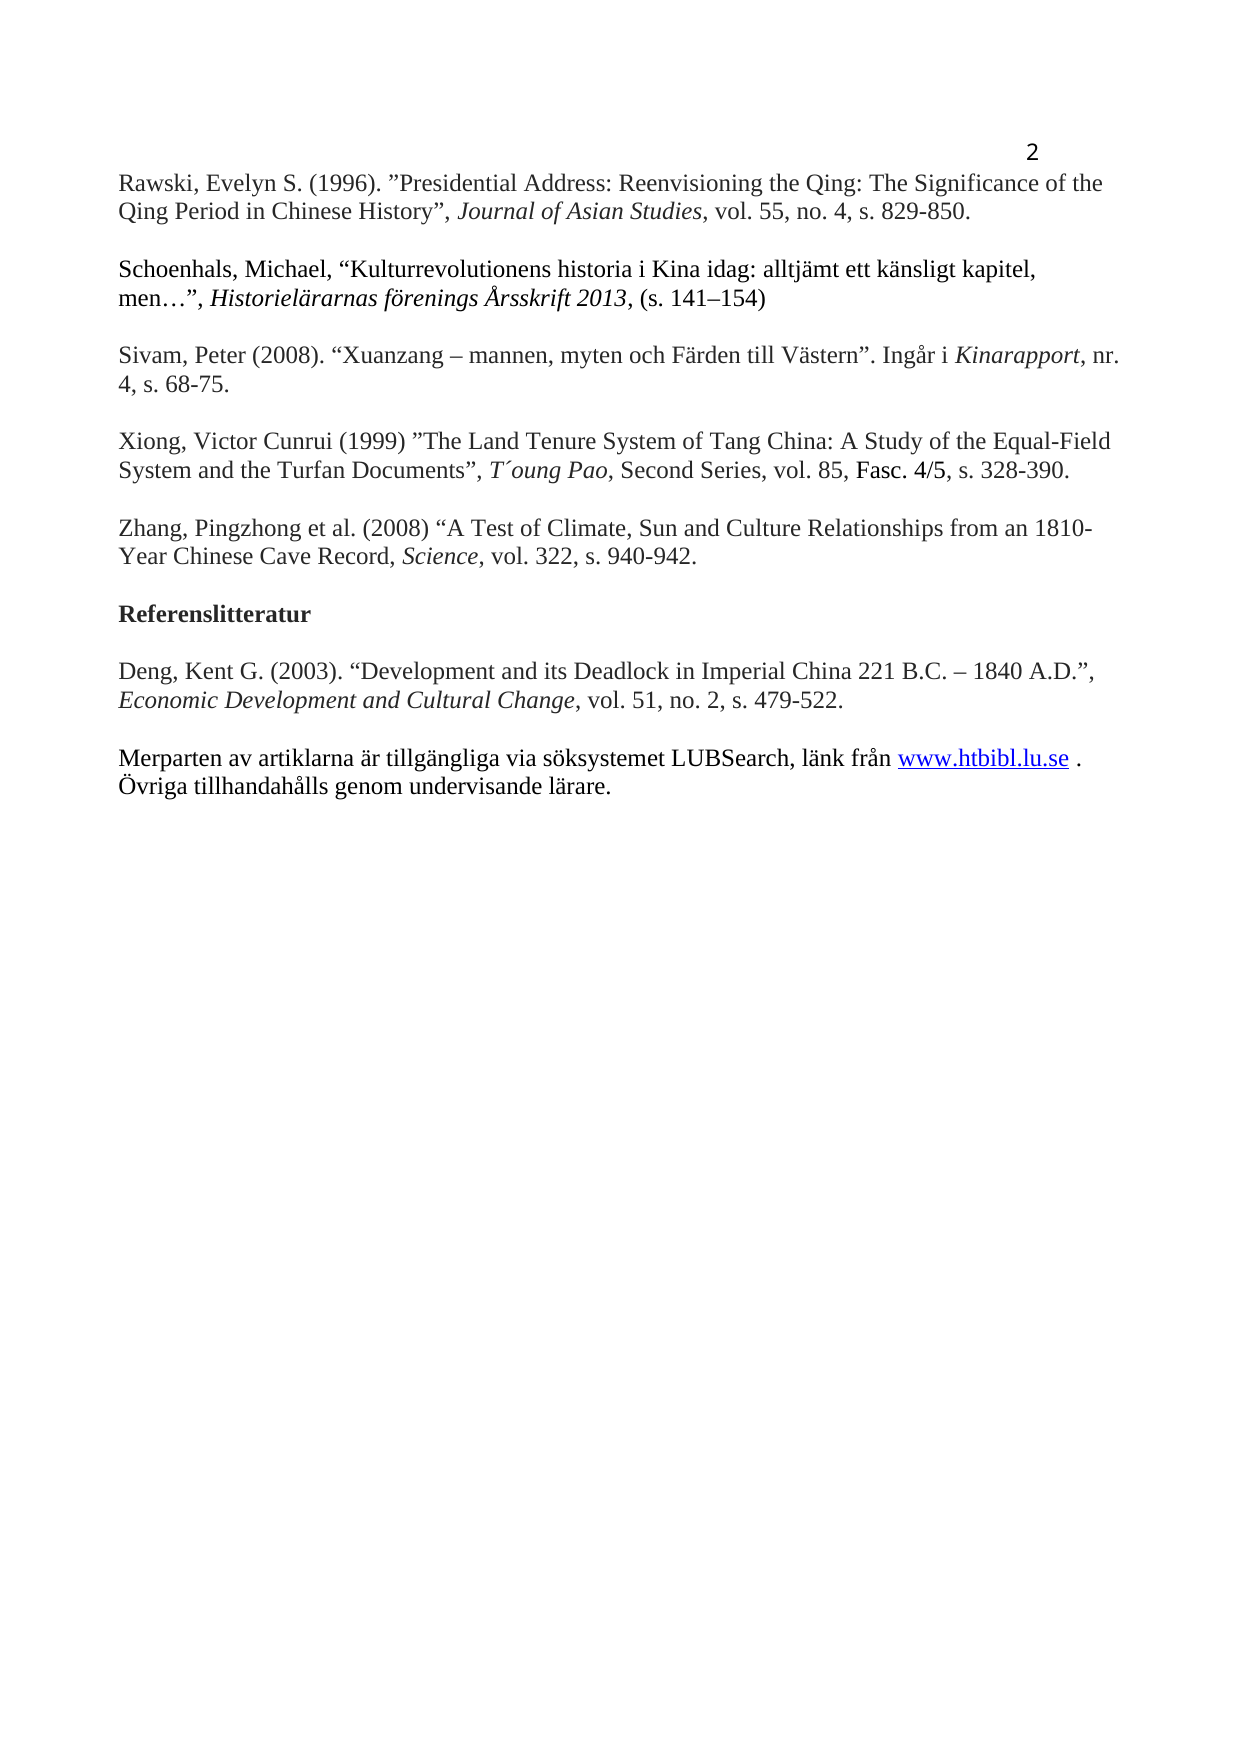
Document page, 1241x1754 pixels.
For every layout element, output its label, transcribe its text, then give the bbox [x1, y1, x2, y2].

text Xiong, Victor Cunrui (1999) ”The Land Tenure System of Tang China: A Study of the Equal-Field System and the Turfan Documents”, T´oung Pao, Second Series, vol. 85, Fasc. 4/5, s. 328-390. [118, 426, 1122, 484]
text Schoenhals, Michael, “Kulturrevolutionens historia i Kina idag: alltjämt ett känsligt kapitel, men…”, Historielärarnas förenings Årsskrift 2013, (s. 141–154) [118, 254, 1122, 311]
text Referenslitteratur [118, 599, 1122, 628]
text Sivam, Peter (2008). “Xuanzang – mannen, myten och Färden till Västern”. Ingår i Kinarapport, nr. 4, s. 68-75. [118, 340, 1122, 398]
text Zhang, Pingzhong et al. (2008) “A Test of Climate, Sun and Culture Relationships from an 1810-Year Chinese Cave Record, Science, vol. 322, s. 940-942. [118, 513, 1122, 570]
text Rawski, Evelyn S. (1996). ”Presidential Address: Reenvisioning the Qing: The Significance of the Qing Period in Chinese History”, Journal of Asian Studies, vol. 55, no. 4, s. 829-850. [118, 168, 1122, 225]
text Merparten av artiklarna är tillgängliga via söksystemet LUBSearch, länk från www.htbibl.lu.se . Övriga tillhandahålls genom undervisande lärare. [118, 743, 1122, 800]
text Deng, Kent G. (2003). “Development and its Deadlock in Imperial China 221 B.C. – 1840 A.D.”, Economic Development and Cultural Change, vol. 51, no. 2, s. 479-522. [118, 656, 1122, 714]
